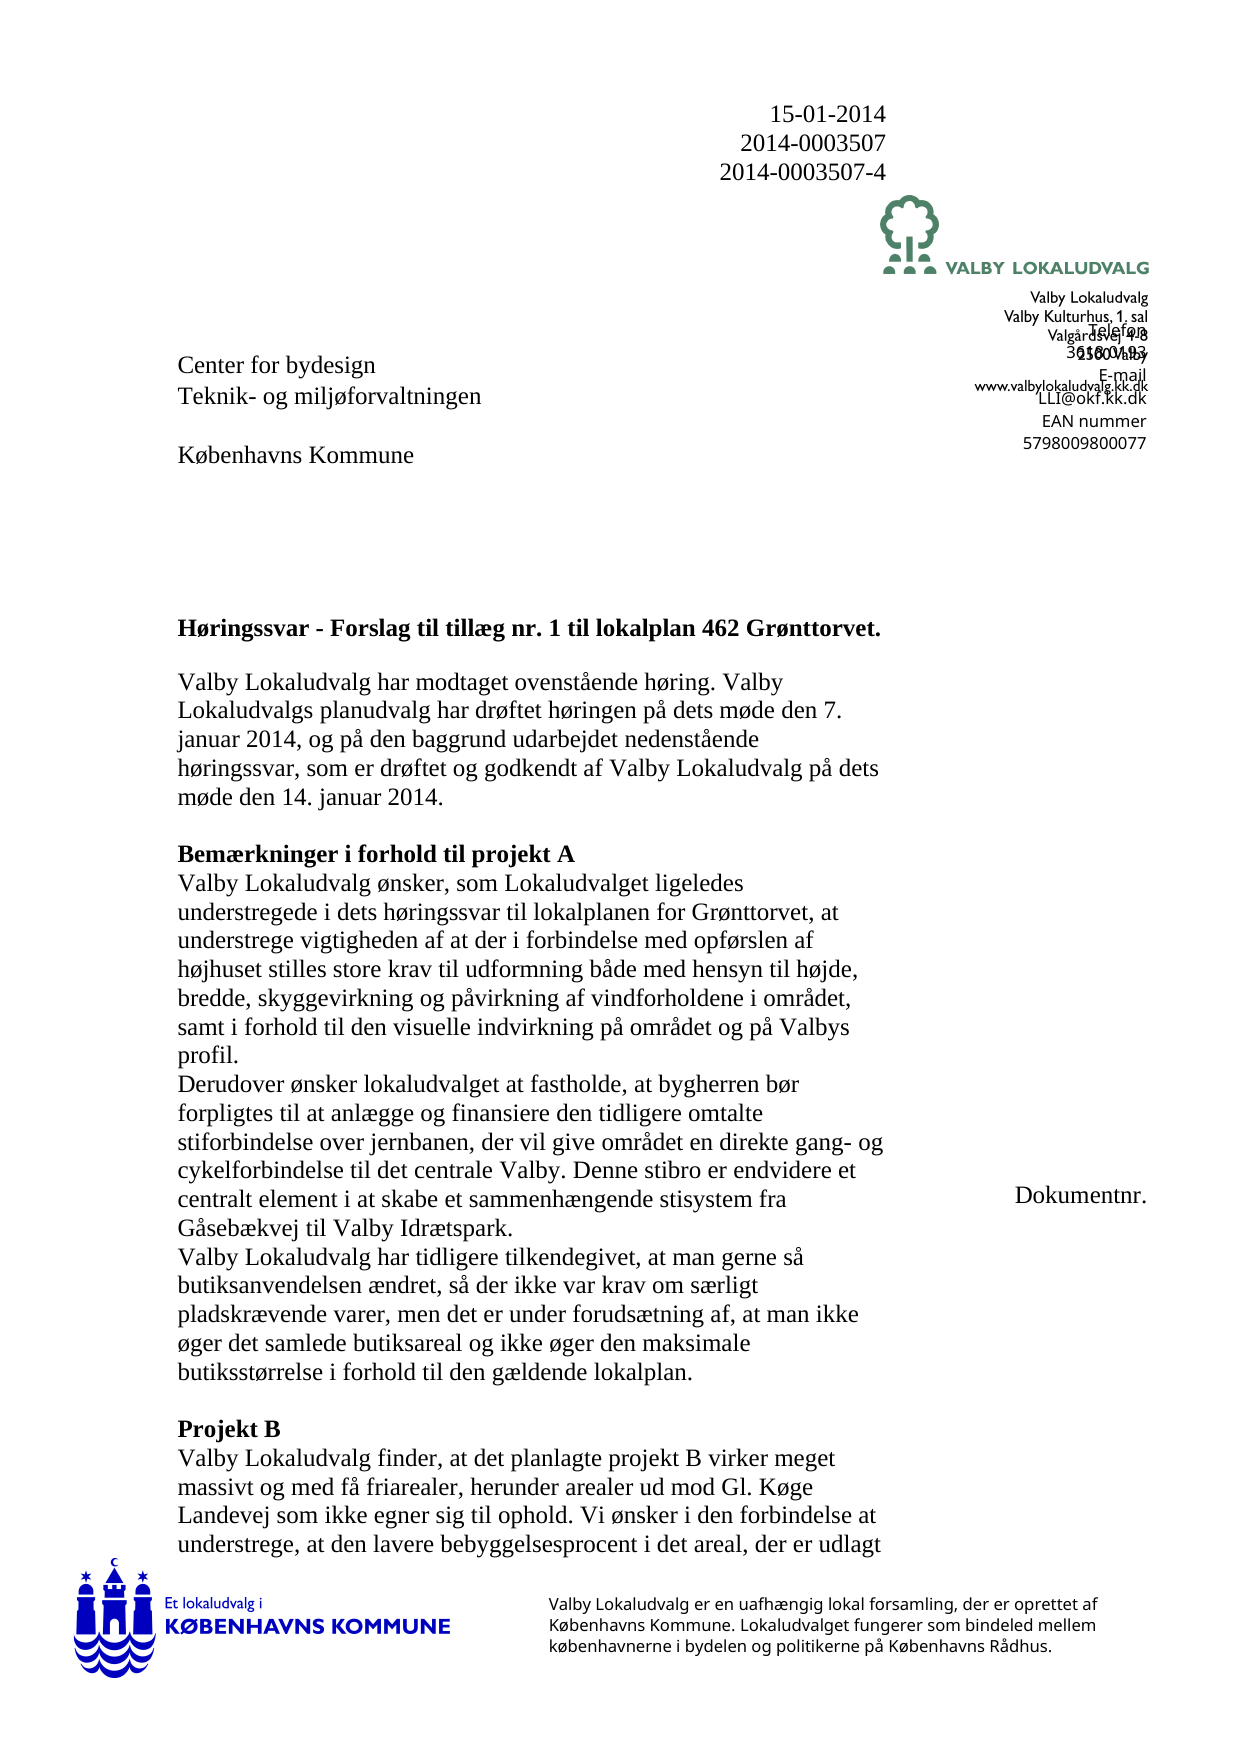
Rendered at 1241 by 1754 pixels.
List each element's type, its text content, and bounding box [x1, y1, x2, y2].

text Valby Lokaludvalg har modtaget ovenstående høring. Valby [177, 667, 886, 696]
text højhuset stilles store krav til udformning både med hensyn til højde, [177, 954, 886, 983]
text Teknik- og miljøforvaltningen [177, 381, 886, 438]
text Valby Lokaludvalg ønsker, som Lokaludvalget ligeledes [177, 868, 886, 897]
text møde den 14. januar 2014. [177, 782, 886, 811]
text januar 2014, og på den baggrund udarbejdet nedenstående [177, 724, 886, 753]
picture [73, 1558, 451, 1678]
text Landevej som ikke egner sig til ophold. Vi ønsker i den forbindelse at [177, 1501, 886, 1529]
text centralt element i at skabe et sammenhængende stisystem fra [177, 1184, 886, 1213]
text Bemærkninger i forhold til projekt A [177, 839, 886, 868]
text stiforbindelse over jernbanen, der vil give området en direkte gang- og [177, 1127, 886, 1156]
text understregede i dets høringssvar til lokalplanen for Grønttorvet, at [177, 897, 886, 926]
text forpligtes til at anlægge og finansiere den tidligere omtalte [177, 1098, 886, 1127]
text Valby Lokaludvalg finder, at det planlagte projekt B virker meget [177, 1443, 886, 1472]
picture [867, 185, 1170, 291]
text høringssvar, som er drøftet og godkendt af Valby Lokaludvalg på dets [177, 753, 886, 782]
text butiksanvendelsen ændret, så der ikke var krav om særligt [177, 1271, 886, 1299]
text profil. [177, 1041, 886, 1069]
picture [907, 285, 1168, 397]
text Projekt B [177, 1414, 886, 1443]
text Center for bydesign [177, 350, 886, 379]
text understrege, at den lavere bebyggelsesprocent i det areal, der er udlagt [177, 1529, 886, 1558]
text samt i forhold til den visuelle indvirkning på området og på Valbys [177, 1012, 886, 1041]
text cykelforbindelse til det centrale Valby. Denne stibro er endvidere et [177, 1156, 884, 1184]
text Lokaludvalgs planudvalg har drøftet høringen på dets møde den 7. [177, 696, 886, 724]
text pladskrævende varer, men det er under forudsætning af, at man ikke [177, 1299, 886, 1328]
text butiksstørrelse i forhold til den gældende lokalplan. [177, 1357, 886, 1386]
text Københavns Kommune [177, 441, 886, 469]
text Derudover ønsker lokaludvalget at fastholde, at bygherren bør [177, 1069, 886, 1098]
text Valby Lokaludvalg har tidligere tilkendegivet, at man gerne så [177, 1242, 886, 1271]
text understrege vigtigheden af at der i forbindelse med opførslen af [177, 926, 886, 954]
text øger det samlede butiksareal og ikke øger den maksimale [177, 1328, 886, 1357]
text massivt og med få friarealer, herunder arealer ud mod Gl. Køge [177, 1472, 886, 1501]
text bredde, skyggevirkning og påvirkning af vindforholdene i området, [177, 983, 886, 1012]
text Gåsebækvej til Valby Idrætspark. [177, 1213, 886, 1242]
